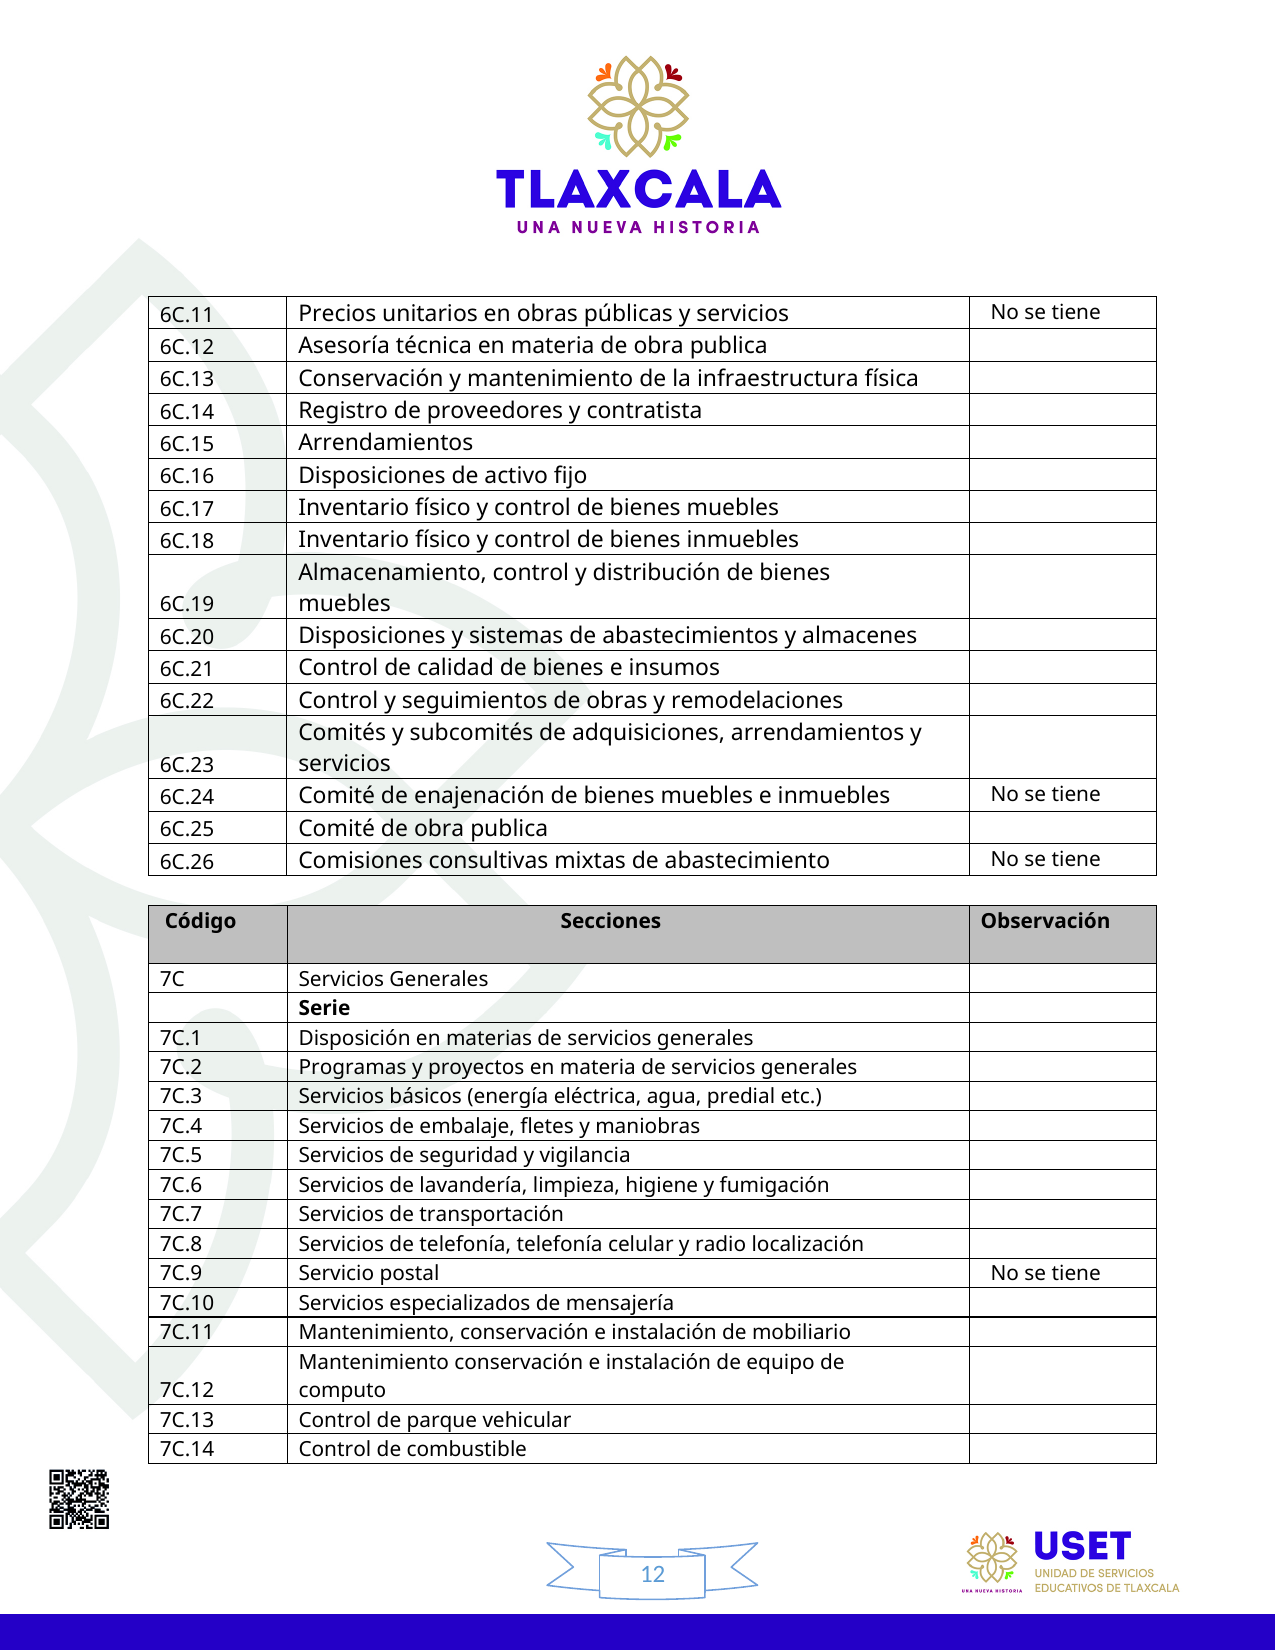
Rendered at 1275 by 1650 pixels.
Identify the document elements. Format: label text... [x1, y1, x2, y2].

table_cell [970, 993, 1156, 1022]
table_cell [970, 716, 1156, 778]
table_cell No se tiene [970, 779, 1156, 811]
table_cell Control de parque vehicular [288, 1405, 969, 1433]
table_cell [970, 1170, 1156, 1198]
table_cell [970, 1111, 1156, 1139]
table_cell Servicios especializados de mensajería [288, 1288, 969, 1316]
table_cell [970, 1288, 1156, 1316]
table_cell 6C.26 [149, 844, 286, 875]
table_cell [970, 329, 1156, 361]
table_cell Comité de enajenación de bienes muebles e inmuebles [287, 779, 969, 811]
table_cell 7C.2 [149, 1052, 287, 1081]
table_cell 6C.14 [149, 394, 286, 425]
table_cell 6C.18 [149, 523, 286, 554]
table_cell 7C.13 [149, 1405, 287, 1433]
table_cell Asesoría técnica en materia de obra publica [287, 329, 969, 361]
table_cell Comisiones consultivas mixtas de abastecimiento [287, 844, 969, 875]
table_cell [970, 491, 1156, 522]
table_cell [970, 459, 1156, 490]
table_cell Servicio postal [288, 1259, 969, 1287]
table_cell [970, 1082, 1156, 1110]
table_cell 7C.6 [149, 1170, 287, 1198]
table_cell 7C.10 [149, 1288, 287, 1316]
table_cell 6C.19 [149, 555, 286, 618]
table_header Código [149, 906, 287, 963]
table_cell [970, 812, 1156, 843]
table_cell 6C.16 [149, 459, 286, 490]
table_cell Arrendamientos [287, 426, 969, 457]
table_cell Inventario físico y control de bienes inmuebles [287, 523, 969, 554]
table_header Secciones [288, 906, 969, 963]
table_cell Disposición en materias de servicios generales [288, 1023, 969, 1051]
table_cell 6C.25 [149, 812, 286, 843]
table_cell [970, 426, 1156, 457]
table_cell Serie [288, 993, 969, 1022]
table_cell Control de combustible [288, 1434, 969, 1463]
table_cell 6C.24 [149, 779, 286, 811]
table_cell 7C.14 [149, 1434, 287, 1463]
table_cell [970, 555, 1156, 618]
table_cell No se tiene [970, 297, 1156, 328]
table_cell Servicios de lavandería, limpieza, higiene y fumigación [288, 1170, 969, 1198]
table_cell Precios unitarios en obras públicas y servicios [287, 297, 969, 328]
table_cell [970, 1141, 1156, 1169]
table_cell 7C.8 [149, 1229, 287, 1257]
table_cell [970, 1347, 1156, 1404]
table_cell No se tiene [970, 1259, 1156, 1287]
table_cell 6C.11 [149, 297, 286, 328]
table_cell Conservación y mantenimiento de la infraestructura física [287, 362, 969, 393]
table_cell Servicios de embalaje, fletes y maniobras [288, 1111, 969, 1139]
table_cell Servicios de telefonía, telefonía celular y radio localización [288, 1229, 969, 1257]
table_cell 7C.11 [149, 1318, 287, 1346]
table_cell Servicios de transportación [288, 1200, 969, 1228]
table_cell 7C.9 [149, 1259, 287, 1287]
table_cell 6C.21 [149, 651, 286, 682]
table_cell 6C.23 [149, 716, 286, 778]
table_cell Inventario físico y control de bienes muebles [287, 491, 969, 522]
table_header Observación [970, 906, 1156, 963]
table_cell 7C.3 [149, 1082, 287, 1110]
table_cell [970, 964, 1156, 992]
table_cell [970, 1405, 1156, 1433]
table_cell [970, 1229, 1156, 1257]
table_cell 6C.12 [149, 329, 286, 361]
table_cell Almacenamiento, control y distribución de bienes muebles [287, 555, 969, 618]
table_cell Mantenimiento conservación e instalación de equipo de computo [288, 1347, 969, 1404]
table_cell 6C.13 [149, 362, 286, 393]
table_cell [970, 1023, 1156, 1051]
table_cell Control y seguimientos de obras y remodelaciones [287, 684, 969, 715]
table_cell 7C [149, 964, 287, 992]
table_cell Comité de obra publica [287, 812, 969, 843]
table_cell Mantenimiento, conservación e instalación de mobiliario [288, 1318, 969, 1346]
table_cell Servicios básicos (energía eléctrica, agua, predial etc.) [288, 1082, 969, 1110]
table_cell Programas y proyectos en materia de servicios generales [288, 1052, 969, 1081]
table_cell 6C.22 [149, 684, 286, 715]
table_cell Disposiciones y sistemas de abastecimientos y almacenes [287, 619, 969, 650]
table_cell 6C.20 [149, 619, 286, 650]
table_cell [970, 362, 1156, 393]
table_cell [970, 394, 1156, 425]
table_cell 7C.4 [149, 1111, 287, 1139]
table_cell 6C.17 [149, 491, 286, 522]
table_cell [970, 684, 1156, 715]
table_cell Comités y subcomités de adquisiciones, arrendamientos y servicios [287, 716, 969, 778]
table_cell 7C.1 [149, 1023, 287, 1051]
table_cell 7C.12 [149, 1347, 287, 1404]
table_cell [149, 993, 287, 1022]
picture [0, 0, 1275, 1650]
table_cell [970, 1318, 1156, 1346]
table_cell No se tiene [970, 844, 1156, 875]
table_cell Disposiciones de activo fijo [287, 459, 969, 490]
table_cell [970, 1200, 1156, 1228]
table_cell Control de calidad de bienes e insumos [287, 651, 969, 682]
table_cell 7C.5 [149, 1141, 287, 1169]
table_cell [970, 651, 1156, 682]
table_cell [970, 619, 1156, 650]
table_cell 7C.7 [149, 1200, 287, 1228]
table_cell Servicios de seguridad y vigilancia [288, 1141, 969, 1169]
table_cell [970, 523, 1156, 554]
table_cell Servicios Generales [288, 964, 969, 992]
table_cell [970, 1434, 1156, 1463]
table_cell 6C.15 [149, 426, 286, 457]
table_cell [970, 1052, 1156, 1081]
table_cell Registro de proveedores y contratista [287, 394, 969, 425]
